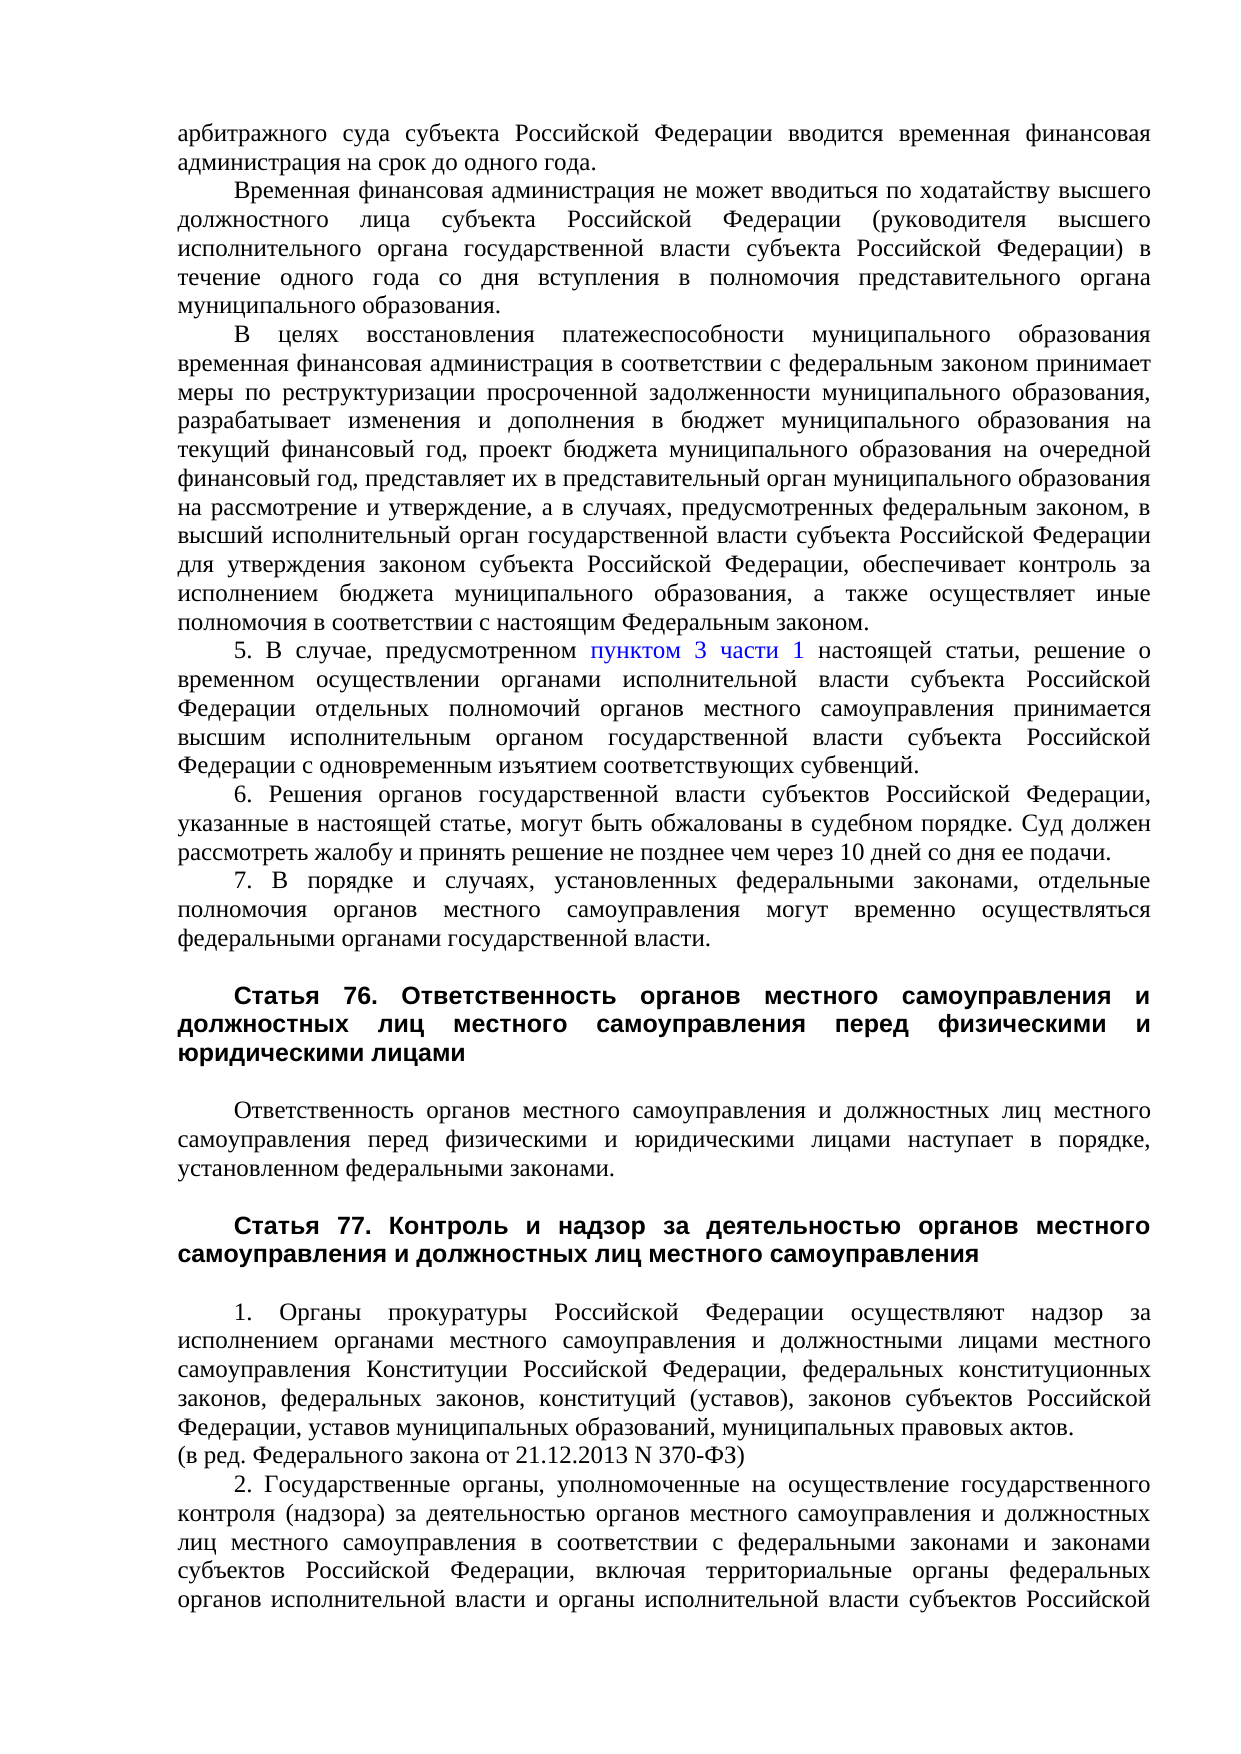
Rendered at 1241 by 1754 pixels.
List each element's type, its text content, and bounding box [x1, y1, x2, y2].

text 7. В порядке и случаях, установленных федеральными законами, отдельные полномочия органов местного самоуправления могут временно осуществляться федеральными органами государственной власти. [177, 866, 1152, 952]
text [177, 118, 1152, 176]
text В целях восстановления платежеспособности муниципального образования временная финансовая администрация в соответствии с федеральным законом принимает меры по реструктуризации просроченной задолженности муниципального образования, разрабатывает изменения и дополнения в бюджет муниципального образования на текущий финансовый год, проект бюджета муниципального образования на очередной финансовый год, представляет их в представительный орган муниципального образования на рассмотрение и утверждение, а в случаях, предусмотренных федеральным законом, в высший исполнительный орган государственной власти субъекта Российской Федерации для утверждения законом субъекта Российской Федерации, обеспечивает контроль за исполнением бюджета муниципального образования, а также осуществляет иные полномочия в соответствии с настоящим Федеральным законом. [177, 319, 1152, 636]
text Статья 76. Ответственность органов местного самоуправления и должностных лиц местного самоуправления перед физическими и юридическими лицами [177, 981, 1152, 1067]
text Ответственность органов местного самоуправления и должностных лиц местного самоуправления перед физическими и юридическими лицами наступает в порядке, установленном федеральными законами. [177, 1096, 1152, 1182]
text Статья 77. Контроль и надзор за деятельностью органов местного самоуправления и должностных лиц местного самоуправления [177, 1211, 1152, 1268]
text 6. Решения органов государственной власти субъектов Российской Федерации, указанные в настоящей статье, могут быть обжалованы в судебном порядке. Суд должен рассмотреть жалобу и принять решение не позднее чем через 10 дней со дня ее подачи. [177, 779, 1152, 866]
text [177, 1469, 1152, 1613]
text (в ред. Федерального закона от 21.12.2013 N 370-ФЗ) [177, 1441, 1152, 1469]
text 5. В случае, предусмотренном пунктом 3 части 1 настоящей статьи, решение о временном осуществлении органами исполнительной власти субъекта Российской Федерации отдельных полномочий органов местного самоуправления принимается высшим исполнительным органом государственной власти субъекта Российской Федерации с одновременным изъятием соответствующих субвенций. [177, 636, 1152, 779]
text Временная финансовая администрация не может вводиться по ходатайству высшего должностного лица субъекта Российской Федерации (руководителя высшего исполнительного органа государственной власти субъекта Российской Федерации) в течение одного года со дня вступления в полномочия представительного органа муниципального образования. [177, 176, 1152, 319]
text 1. Органы прокуратуры Российской Федерации осуществляют надзор за исполнением органами местного самоуправления и должностными лицами местного самоуправления Конституции Российской Федерации, федеральных конституционных законов, федеральных законов, конституций (уставов), законов субъектов Российской Федерации, уставов муниципальных образований, муниципальных правовых актов. [177, 1297, 1152, 1441]
